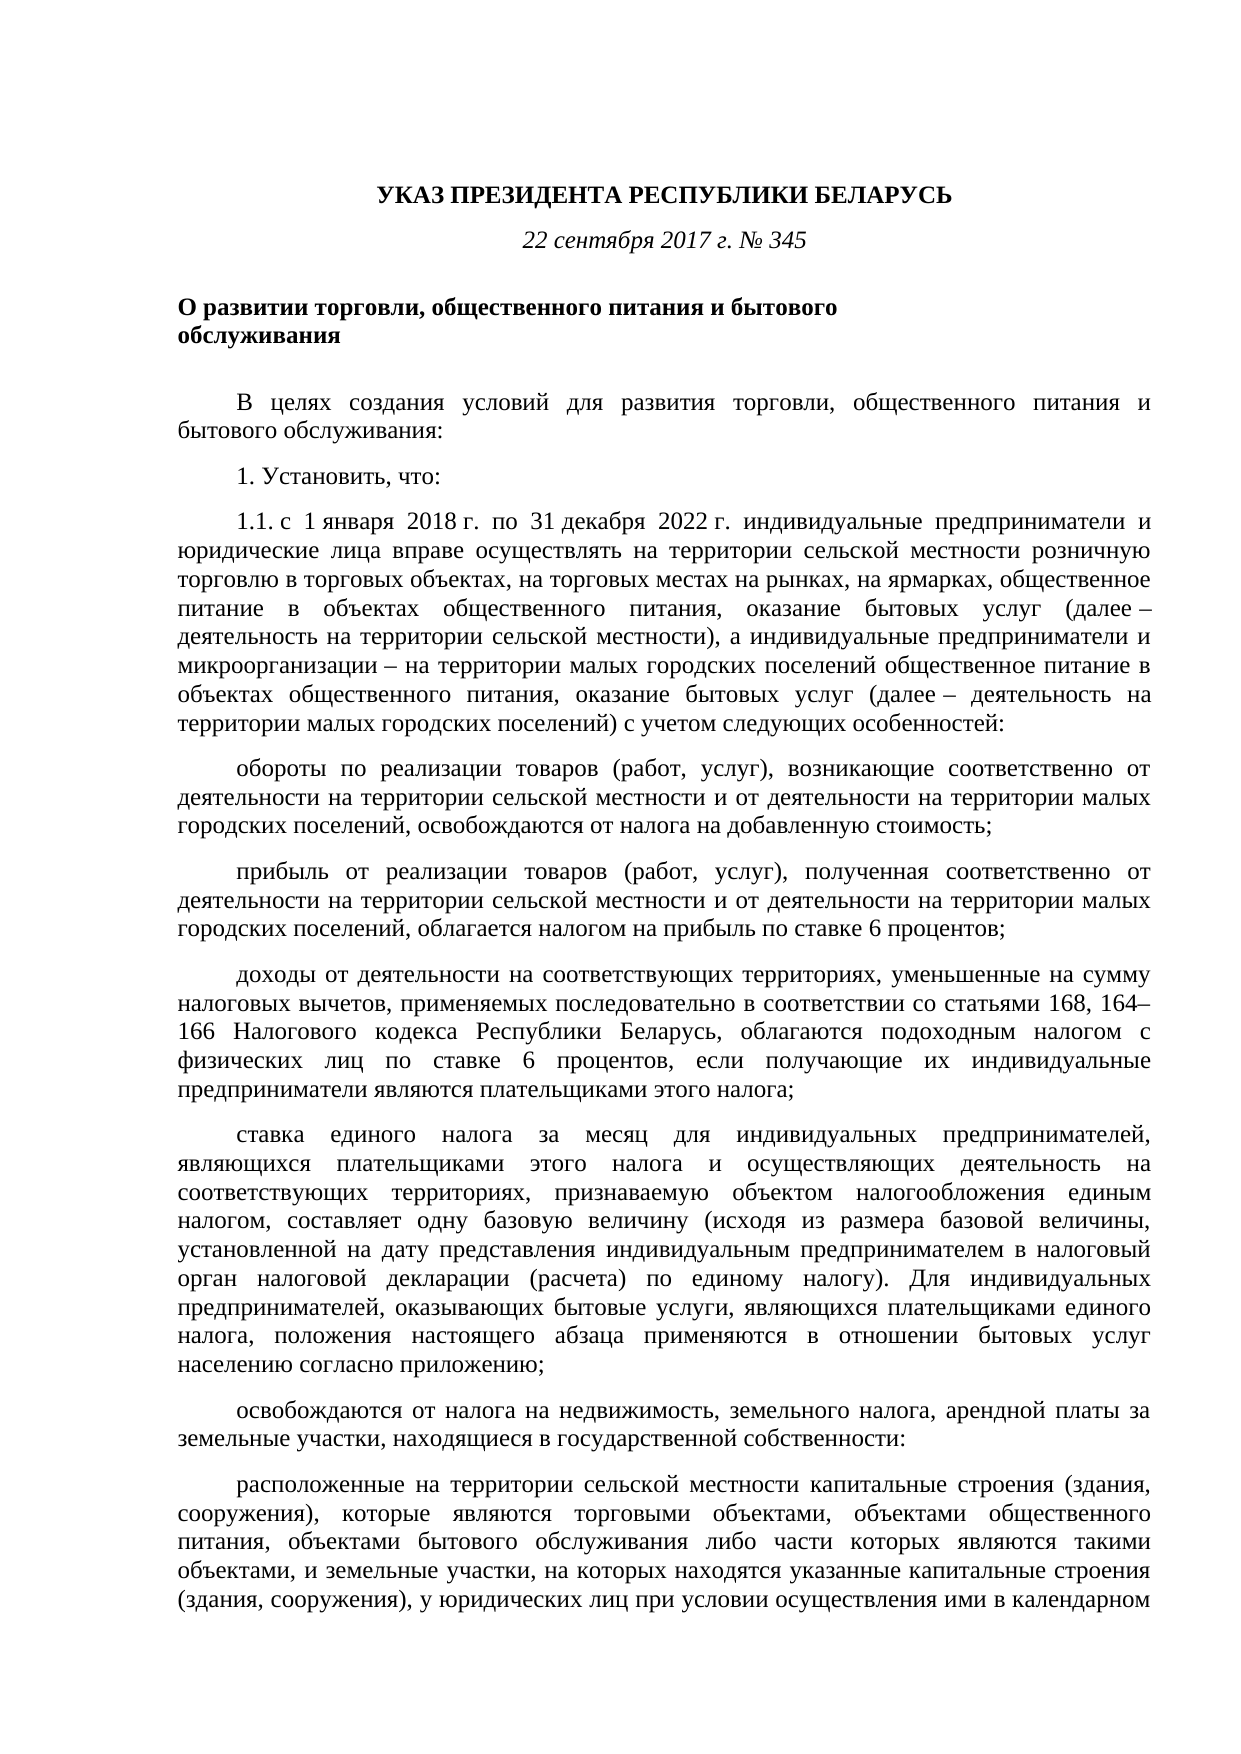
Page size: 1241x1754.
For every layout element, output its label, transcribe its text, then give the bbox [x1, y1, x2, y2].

text освобождаются от налога на недвижимость, земельного налога, арендной платы за земельные участки, находящиеся в государственной собственности: [177, 1395, 1152, 1452]
text 1. Установить, что: [177, 461, 1152, 490]
text прибыль от реализации товаров (работ, услуг), полученная соответственно от деятельности на территории сельской местности и от деятельности на территории малых городских поселений, облагается налогом на прибыль по ставке 6 процентов; [177, 856, 1152, 942]
text 1.1. с 1 января 2018 г. по 31 декабря 2022 г. индивидуальные предприниматели и юридические лица вправе осуществлять на территории сельской местности розничную торговлю в торговых объектах, на торговых местах на рынках, на ярмарках, общественное питание в объектах общественного питания, оказание бытовых услуг (далее – деятельность на территории сельской местности), а индивидуальные предприниматели и микроорганизации – на территории малых городских поселений общественное питание в объектах общественного питания, оказание бытовых услуг (далее – деятельность на территории малых городских поселений) с учетом следующих особенностей: [177, 506, 1152, 736]
text В целях создания условий для развития торговли, общественного питания и бытового обслуживания: [177, 387, 1152, 444]
title О развитии торговли, общественного питания и бытового обслуживания [177, 292, 915, 349]
text УКАЗ ПРЕЗИДЕНТА РЕСПУБЛИКИ БЕЛАРУСЬ [177, 180, 1152, 209]
text обороты по реализации товаров (работ, услуг), возникающие соответственно от деятельности на территории сельской местности и от деятельности на территории малых городских поселений, освобождаются от налога на добавленную стоимость; [177, 753, 1152, 839]
text доходы от деятельности на соответствующих территориях, уменьшенные на сумму налоговых вычетов, применяемых последовательно в соответствии со статьями 168, 164–166 Налогового кодекса Республики Беларусь, облагаются подоходным налогом с физических лиц по ставке 6 процентов, если получающие их индивидуальные предприниматели являются плательщиками этого налога; [177, 959, 1152, 1103]
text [177, 1469, 1152, 1613]
text ставка единого налога за месяц для индивидуальных предпринимателей, являющихся плательщиками этого налога и осуществляющих деятельность на соответствующих территориях, признаваемую объектом налогообложения единым налогом, составляет одну базовую величину (исходя из размера базовой величины, установленной на дату представления индивидуальным предпринимателем в налоговый орган налоговой декларации (расчета) по единому налогу). Для индивидуальных предпринимателей, оказывающих бытовые услуги, являющихся плательщиками единого налога, положения настоящего абзаца применяются в отношении бытовых услуг населению согласно приложению; [177, 1119, 1152, 1378]
text 22 сентября 2017 г. № 345 [177, 226, 1152, 254]
